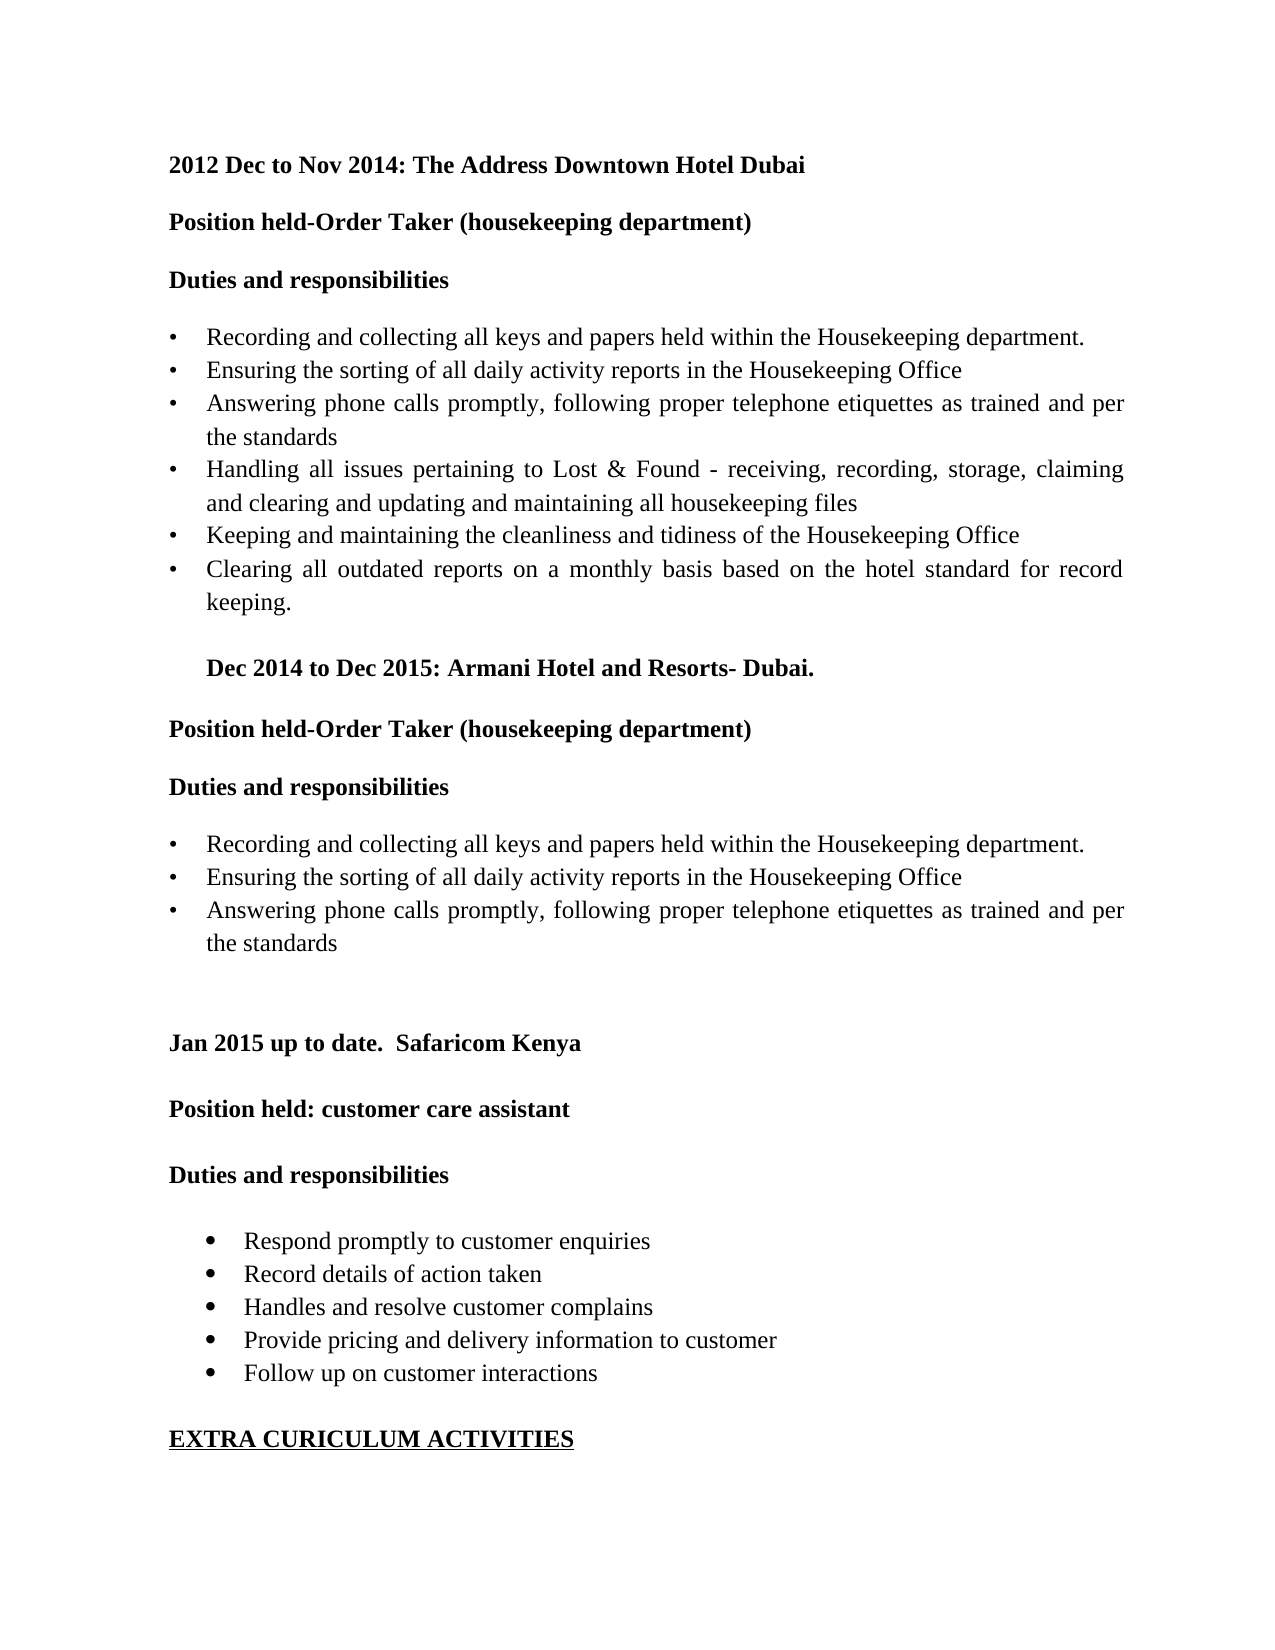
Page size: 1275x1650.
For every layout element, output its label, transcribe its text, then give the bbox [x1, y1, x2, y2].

list Handles and resolve customer complains [206, 1292, 1125, 1321]
list Ensuring the sorting of all daily activity reports in the Housekeeping Office [169, 862, 1125, 891]
text Jan 2015 up to date. Safaricom Kenya [169, 1028, 1125, 1056]
list Follow up on customer interactions [206, 1358, 1125, 1387]
list Answering phone calls promptly, following proper telephone etiquettes as trained and per the standards [169, 388, 1125, 450]
text Duties and responsibilities [169, 265, 1125, 294]
text Position held: customer care assistant [169, 1094, 1125, 1122]
text Duties and responsibilities [169, 1160, 1125, 1188]
text 2012 Dec to Nov 2014: The Address Downtown Hotel Dubai [169, 150, 1125, 179]
text EXTRA CURICULUM ACTIVITIES [169, 1424, 1125, 1453]
text Position held-Order Taker (housekeeping department) [169, 207, 1125, 236]
text Position held-Order Taker (housekeeping department) [169, 714, 1125, 743]
list Ensuring the sorting of all daily activity reports in the Housekeeping Office [169, 356, 1125, 384]
list Recording and collecting all keys and papers held within the Housekeeping department. [169, 829, 1125, 858]
list Keeping and maintaining the cleanliness and tidiness of the Housekeeping Office [169, 521, 1125, 549]
text Duties and responsibilities [169, 772, 1125, 801]
text Dec 2014 to Dec 2015: Armani Hotel and Resorts- Dubai. [206, 653, 1125, 681]
list Clearing all outdated reports on a monthly basis based on the hotel standard for record keeping. [169, 554, 1125, 615]
list Recording and collecting all keys and papers held within the Housekeeping department. [169, 322, 1125, 351]
list Record details of action taken [206, 1259, 1125, 1287]
list Provide pricing and delivery information to customer [206, 1325, 1125, 1353]
list Respond promptly to customer enquiries [206, 1226, 1125, 1254]
list Answering phone calls promptly, following proper telephone etiquettes as trained and per the standards [169, 896, 1125, 957]
list Handling all issues pertaining to Lost & Found - receiving, recording, storage, claiming and clearing and updating and maintaining all housekeeping files [169, 454, 1125, 516]
